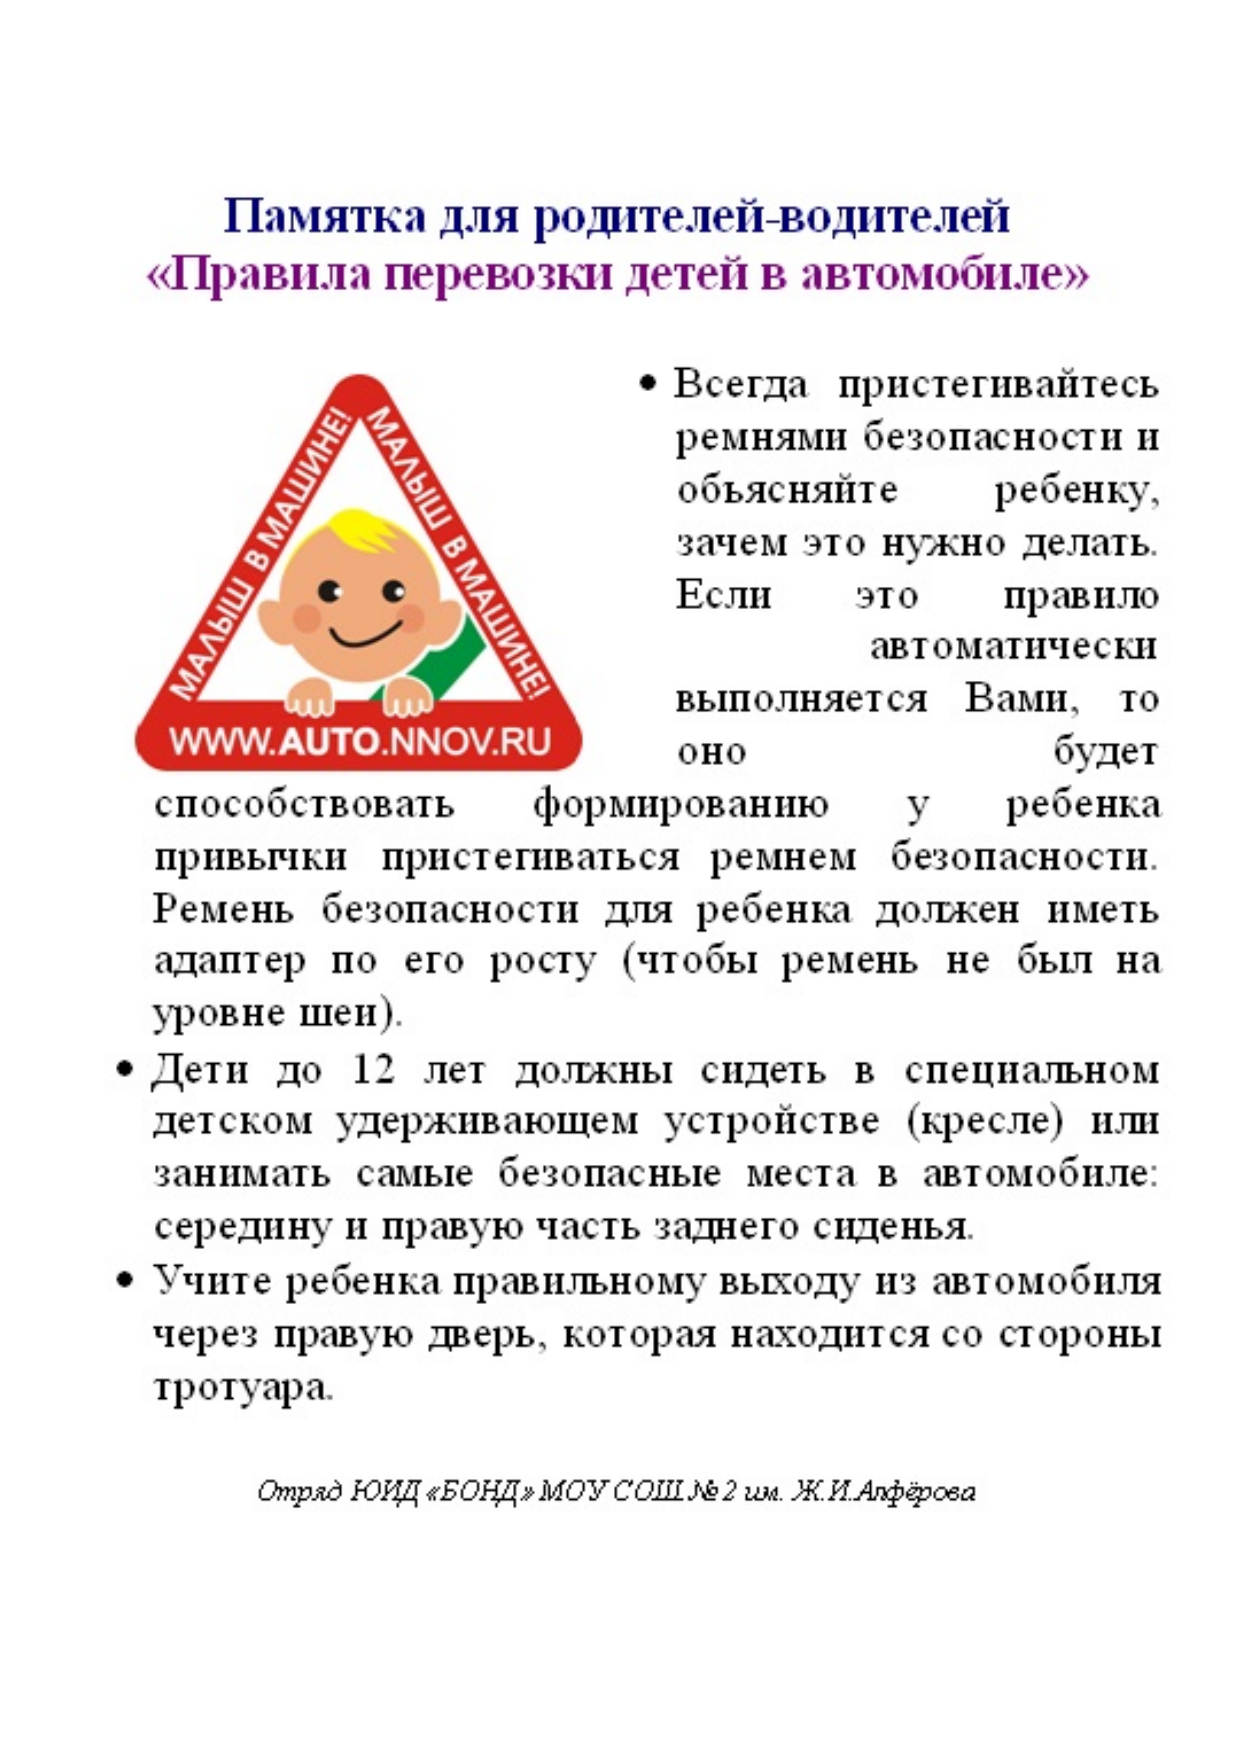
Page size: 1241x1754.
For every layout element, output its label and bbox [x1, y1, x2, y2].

picture [14, 118, 1228, 1636]
